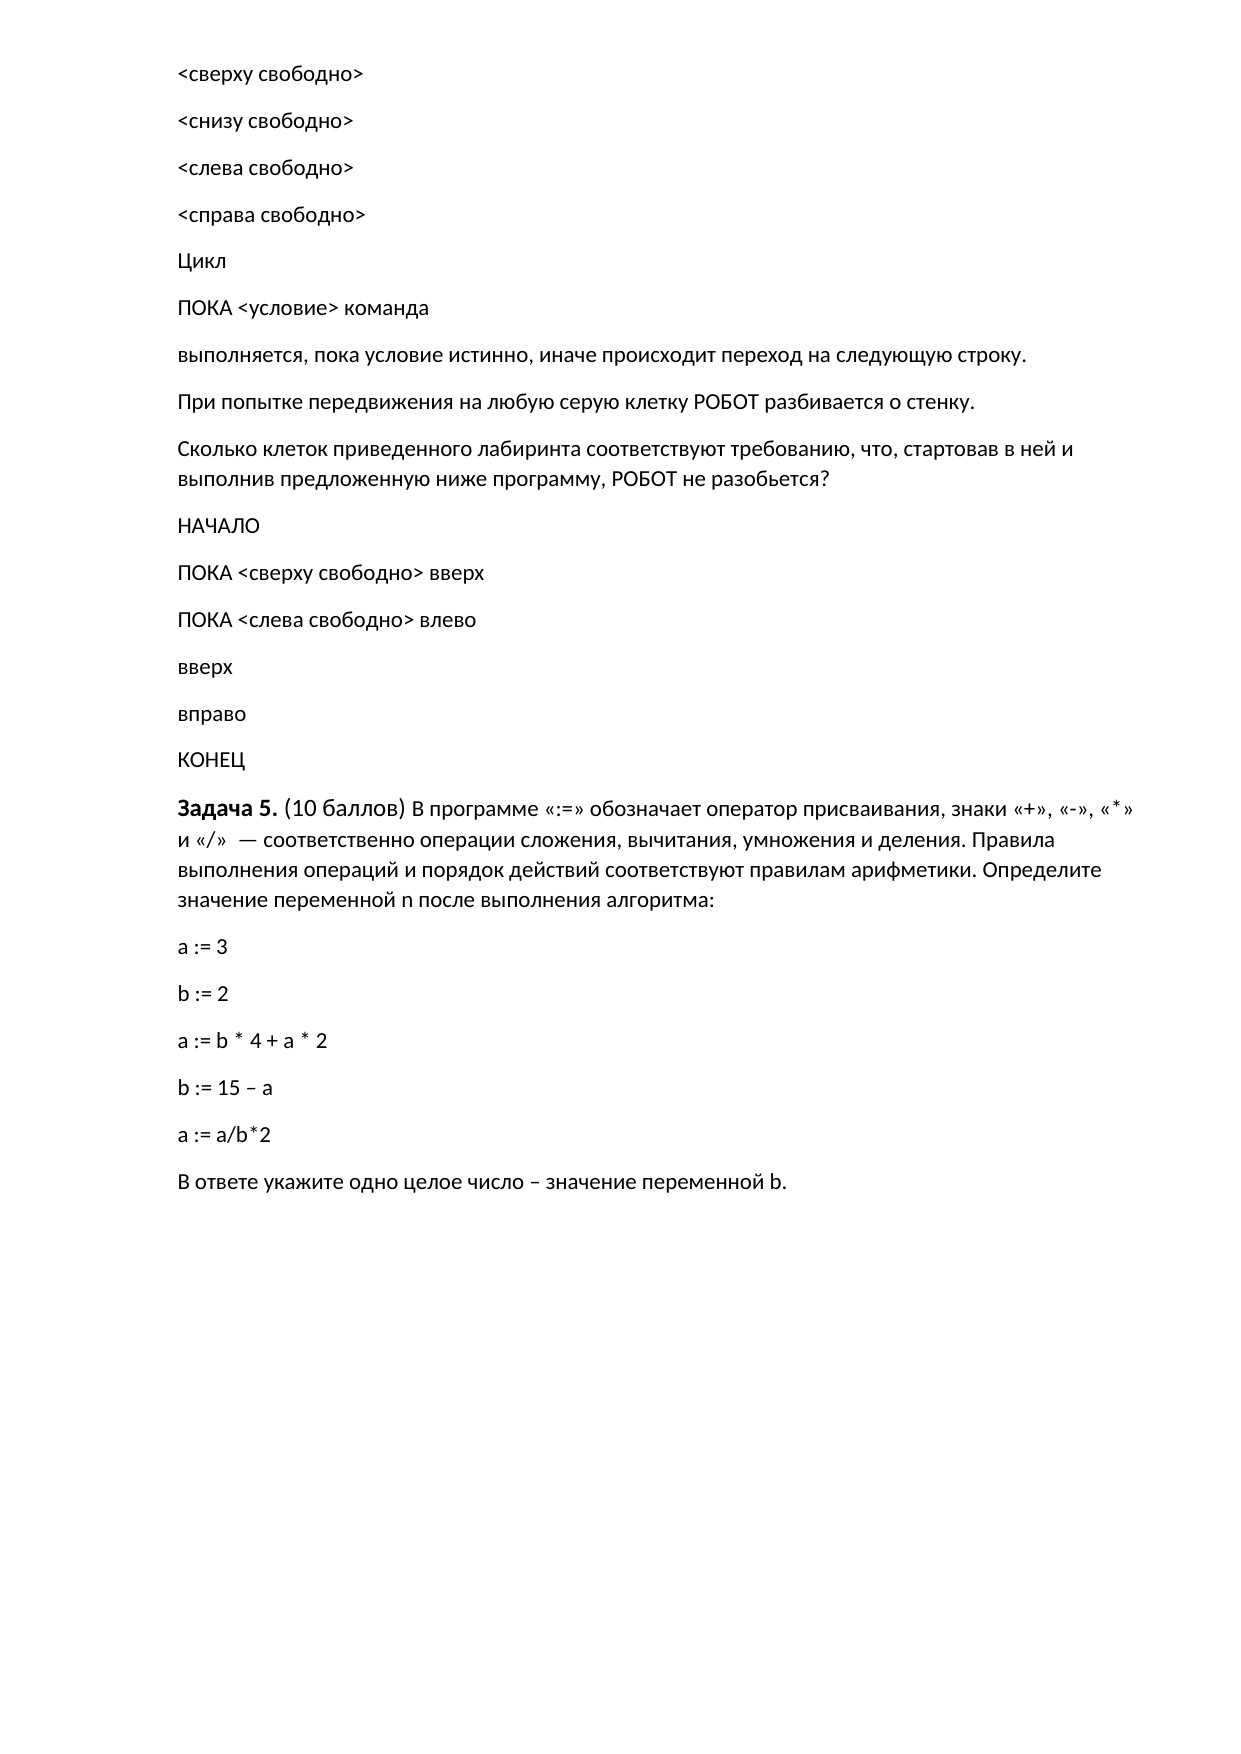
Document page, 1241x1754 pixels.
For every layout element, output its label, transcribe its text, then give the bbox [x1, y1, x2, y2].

text вправо [177, 699, 1152, 727]
text <сверху свободно> [177, 59, 1152, 87]
text Задача 5. (10 баллов) В программе «:=» обозначает оператор присваивания, знаки «+», «-», «*» и «/» — соответственно операции сложения, вычитания, умножения и деления. Правила выполнения операций и порядок действий соответствуют правилам арифметики. Определите значение переменной n после выполнения алгоритма: [177, 792, 1152, 913]
text b := 15 – a [177, 1073, 1152, 1101]
text a := 3 [177, 932, 1152, 960]
text КОНЕЦ [177, 746, 1152, 773]
text НАЧАЛО [177, 511, 1152, 539]
text <справа свободно> [177, 200, 1152, 228]
text <слева свободно> [177, 153, 1152, 181]
text ПОКА <условие> команда [177, 293, 1152, 321]
text ПОКА <слева свободно> влево [177, 605, 1152, 633]
text В ответе укажите одно целое число – значение переменной b. [177, 1167, 1152, 1195]
text Сколько клеток приведенного лабиринта соответствуют требованию, что, стартовав в ней и выполнив предложенную ниже программу, РОБОТ не разобьется? [177, 434, 1152, 492]
text <снизу свободно> [177, 106, 1152, 134]
text ПОКА <сверху свободно> вверх [177, 558, 1152, 586]
text вверх [177, 652, 1152, 680]
text b := 2 [177, 979, 1152, 1007]
text a := a/b*2 [177, 1120, 1152, 1148]
text При попытке передвижения на любую серую клетку РОБОТ разбивается о стенку. [177, 387, 1152, 415]
text выполняется, пока условие истинно, иначе происходит переход на следующую строку. [177, 340, 1152, 368]
text a := b * 4 + a * 2 [177, 1026, 1152, 1054]
text Цикл [177, 247, 1152, 274]
